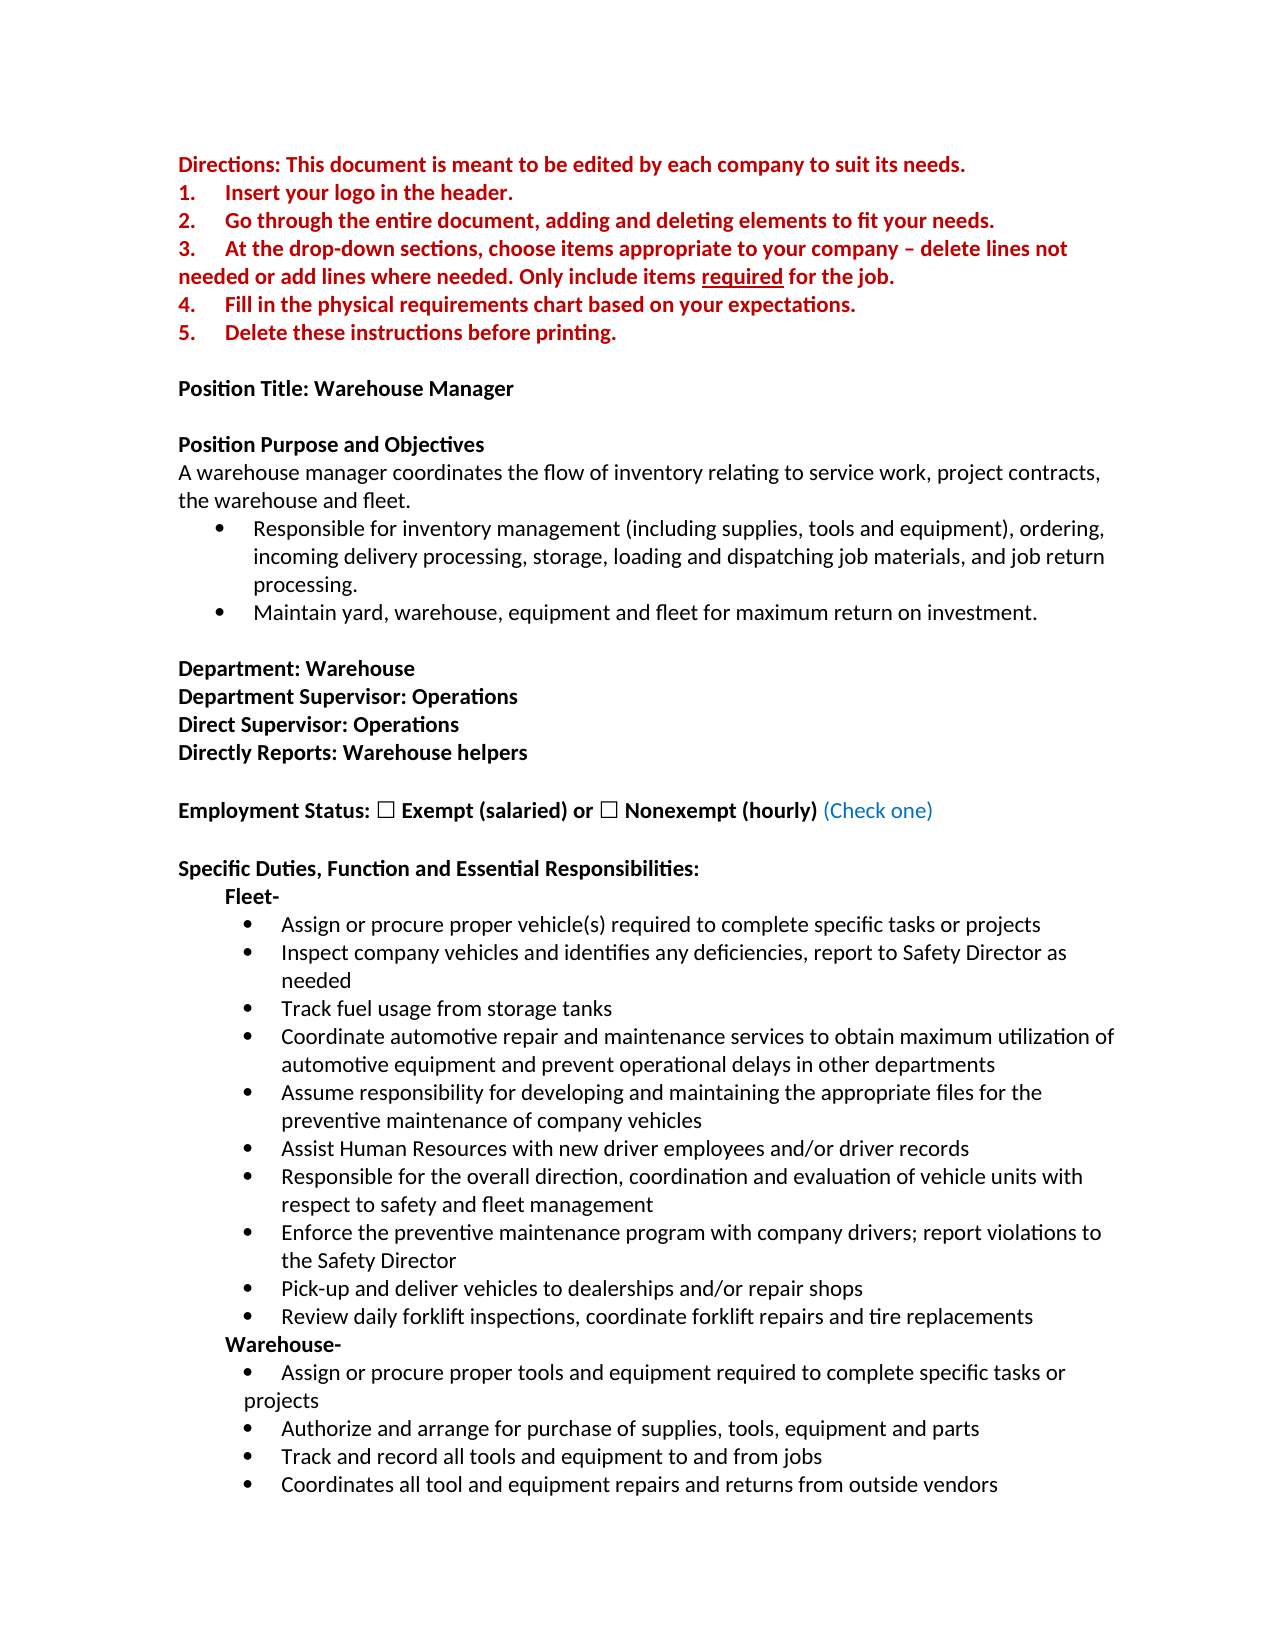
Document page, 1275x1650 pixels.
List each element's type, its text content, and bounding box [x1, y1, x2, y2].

text Position Purpose and Objectives [178, 430, 1125, 458]
list Go through the entire document, adding and deleting elements to fit your needs. [178, 206, 1125, 234]
list Pick-up and deliver vehicles to dealerships and/or repair shops [244, 1274, 1125, 1302]
text Employment Status: ☐ Exempt (salaried) or ☐ Nonexempt (hourly) (Check one) [178, 794, 1125, 826]
list Assist Human Resources with new driver employees and/or driver records [244, 1134, 1125, 1162]
list Review daily forklift inspections, coordinate forklift repairs and tire replacements [244, 1302, 1125, 1330]
list Assign or procure proper vehicle(s) required to complete specific tasks or projects [244, 910, 1125, 938]
text Directions: This document is meant to be edited by each company to suit its needs. [178, 150, 1125, 178]
text A warehouse manager coordinates the flow of inventory relating to service work, project contracts, the warehouse and fleet. [178, 458, 1125, 514]
list Delete these instructions before printing. [178, 318, 1125, 346]
list Coordinates all tool and equipment repairs and returns from outside vendors [244, 1470, 1125, 1498]
list Authorize and arrange for purchase of supplies, tools, equipment and parts [244, 1414, 1125, 1442]
list Assume responsibility for developing and maintaining the appropriate files for the preventive maintenance of company vehicles [244, 1078, 1125, 1134]
text Department Supervisor: Operations [178, 682, 1125, 710]
text Direct Supervisor: Operations [178, 710, 1125, 738]
list Responsible for the overall direction, coordination and evaluation of vehicle units with respect to safety and fleet management [244, 1162, 1125, 1218]
list Enforce the preventive maintenance program with company drivers; report violations to the Safety Director [244, 1218, 1125, 1274]
text Warehouse- [225, 1330, 1125, 1358]
text Position Title: Warehouse Manager [178, 374, 1125, 402]
text Department: Warehouse [178, 654, 1125, 682]
list Track fuel usage from storage tanks [244, 994, 1125, 1022]
list Responsible for inventory management (including supplies, tools and equipment), ordering, incoming delivery processing, storage, loading and dispatching job materials, and job return processing. [216, 514, 1125, 598]
list At the drop-down sections, choose items appropriate to your company – delete lines not needed or add lines where needed. Only include items required for the job. [178, 234, 1125, 290]
list Fill in the physical requirements chart based on your expectations. [178, 290, 1125, 318]
text Directly Reports: Warehouse helpers [178, 738, 1125, 766]
list Track and record all tools and equipment to and from jobs [244, 1442, 1125, 1470]
text Specific Duties, Function and Essential Responsibilities: [178, 854, 1125, 882]
list Maintain yard, warehouse, equipment and fleet for maximum return on investment. [216, 598, 1125, 626]
list Inspect company vehicles and identifies any deficiencies, report to Safety Director as needed [244, 938, 1125, 994]
list Insert your logo in the header. [178, 178, 1125, 206]
text Fleet- [178, 882, 1125, 910]
list Assign or procure proper tools and equipment required to complete specific tasks or projects [244, 1358, 1125, 1414]
list Coordinate automotive repair and maintenance services to obtain maximum utilization of automotive equipment and prevent operational delays in other departments [244, 1022, 1125, 1078]
